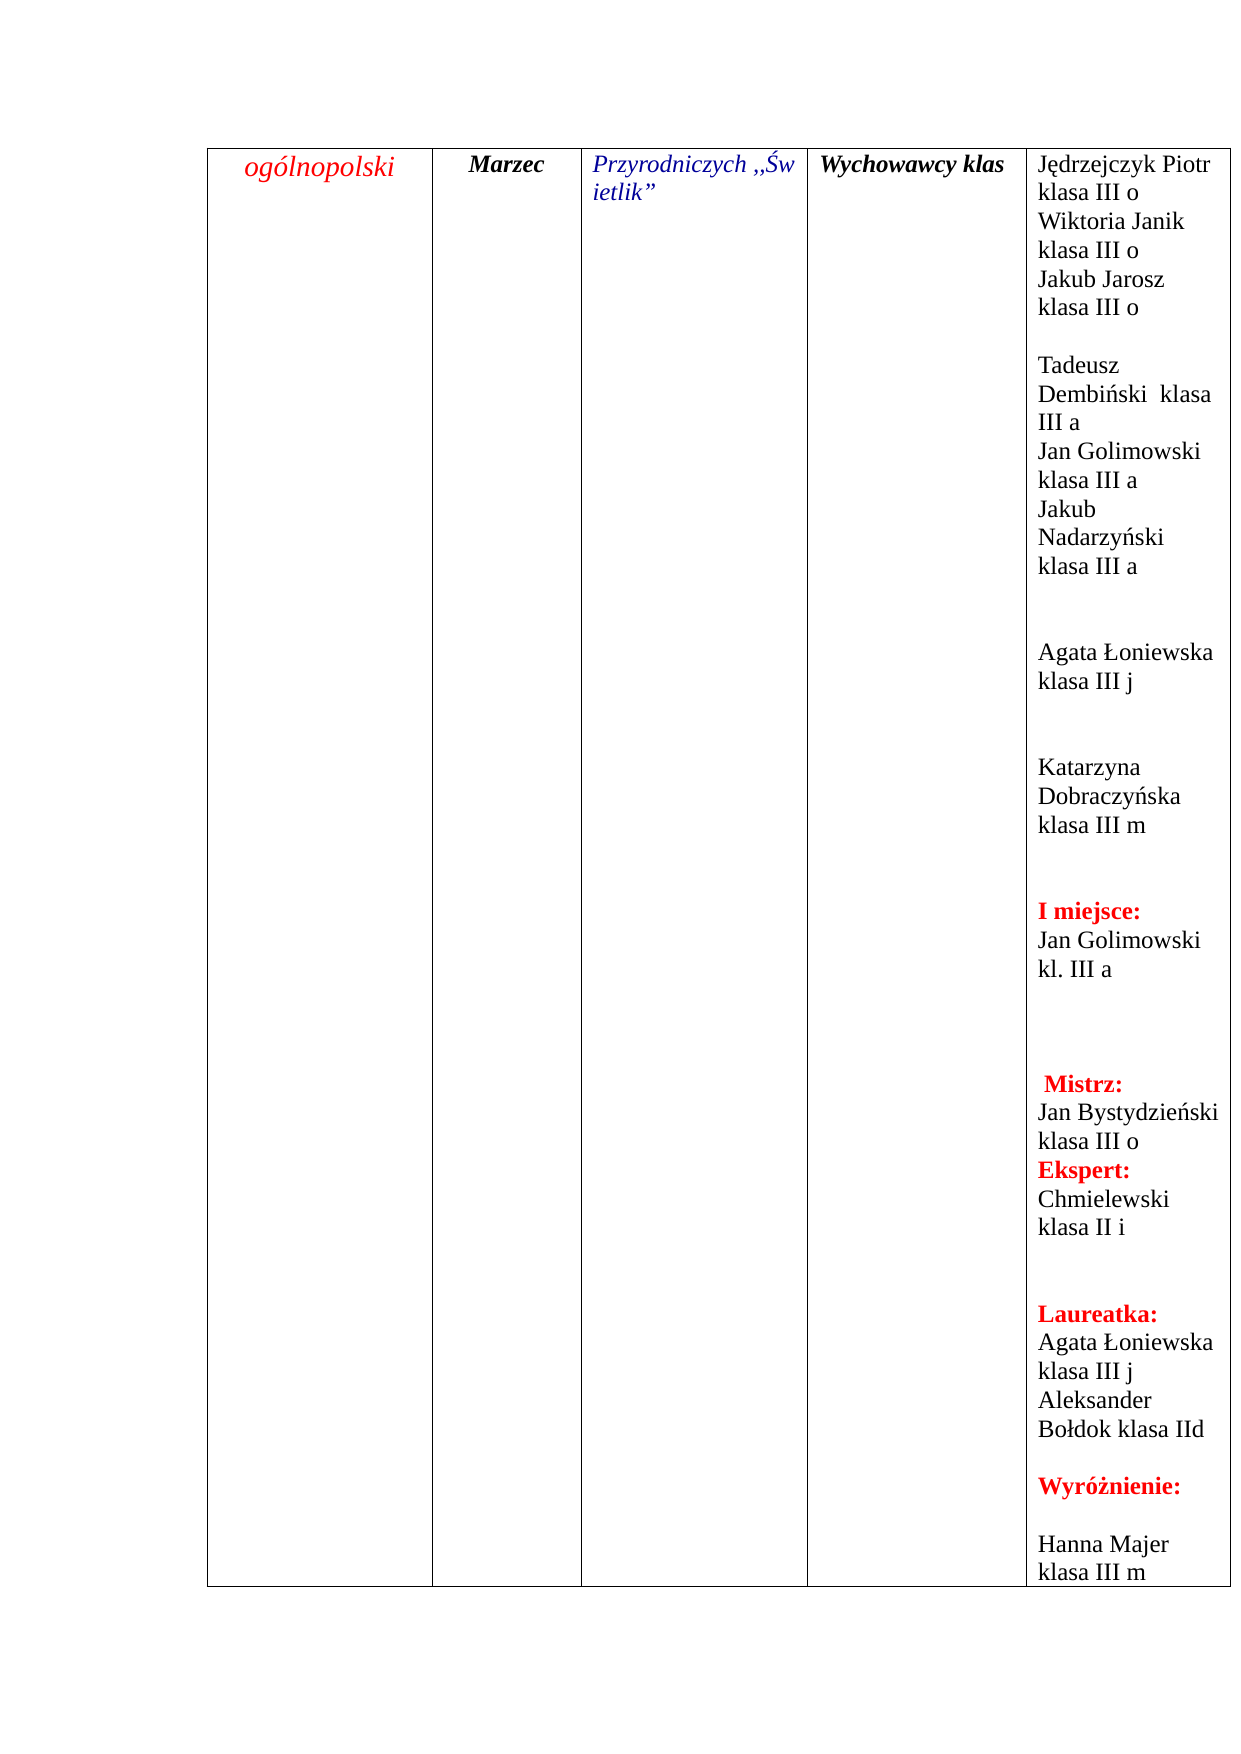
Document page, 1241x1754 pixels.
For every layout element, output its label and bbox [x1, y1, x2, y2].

table_cell [208, 149, 432, 1586]
table_cell [582, 149, 807, 1586]
table_cell [808, 149, 1026, 1586]
table_cell [1027, 149, 1230, 1586]
table_cell [433, 149, 581, 1586]
